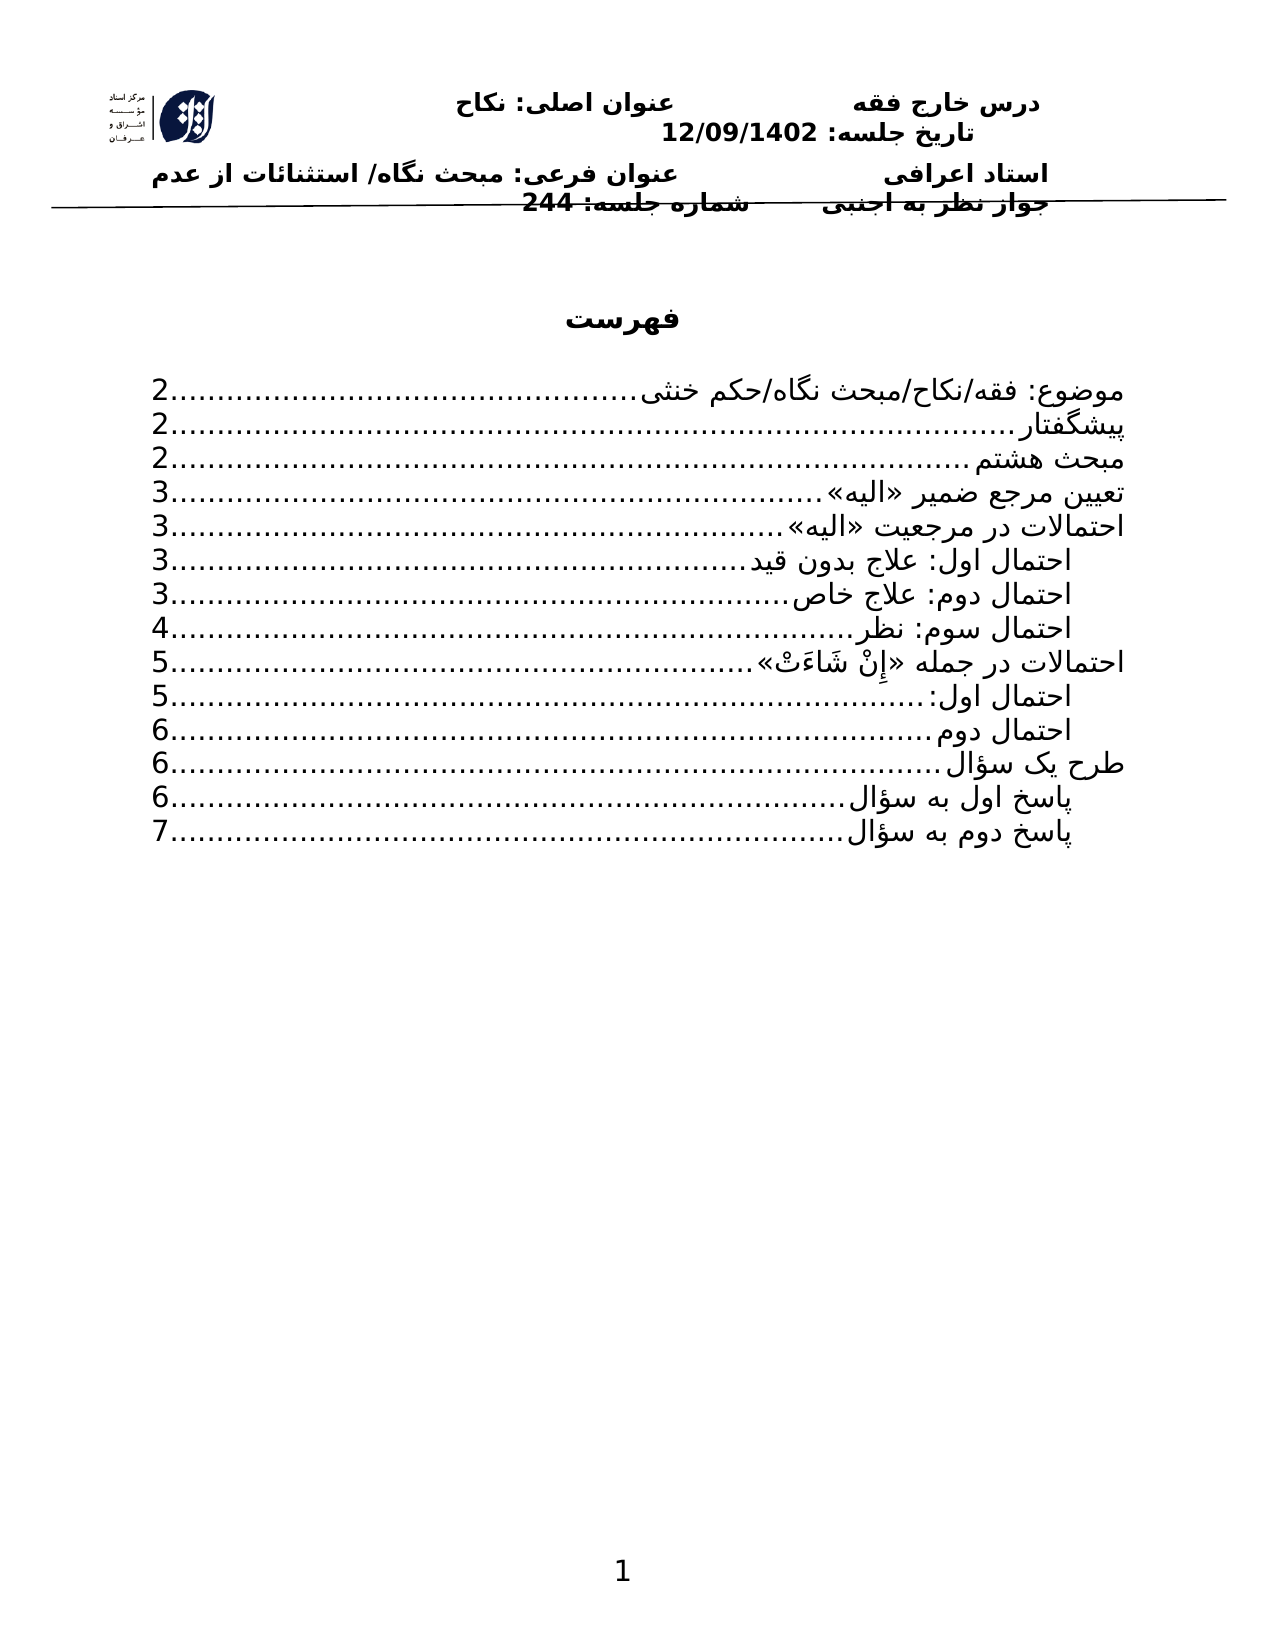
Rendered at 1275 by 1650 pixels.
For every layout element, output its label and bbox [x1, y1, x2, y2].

picture [102, 86, 215, 146]
